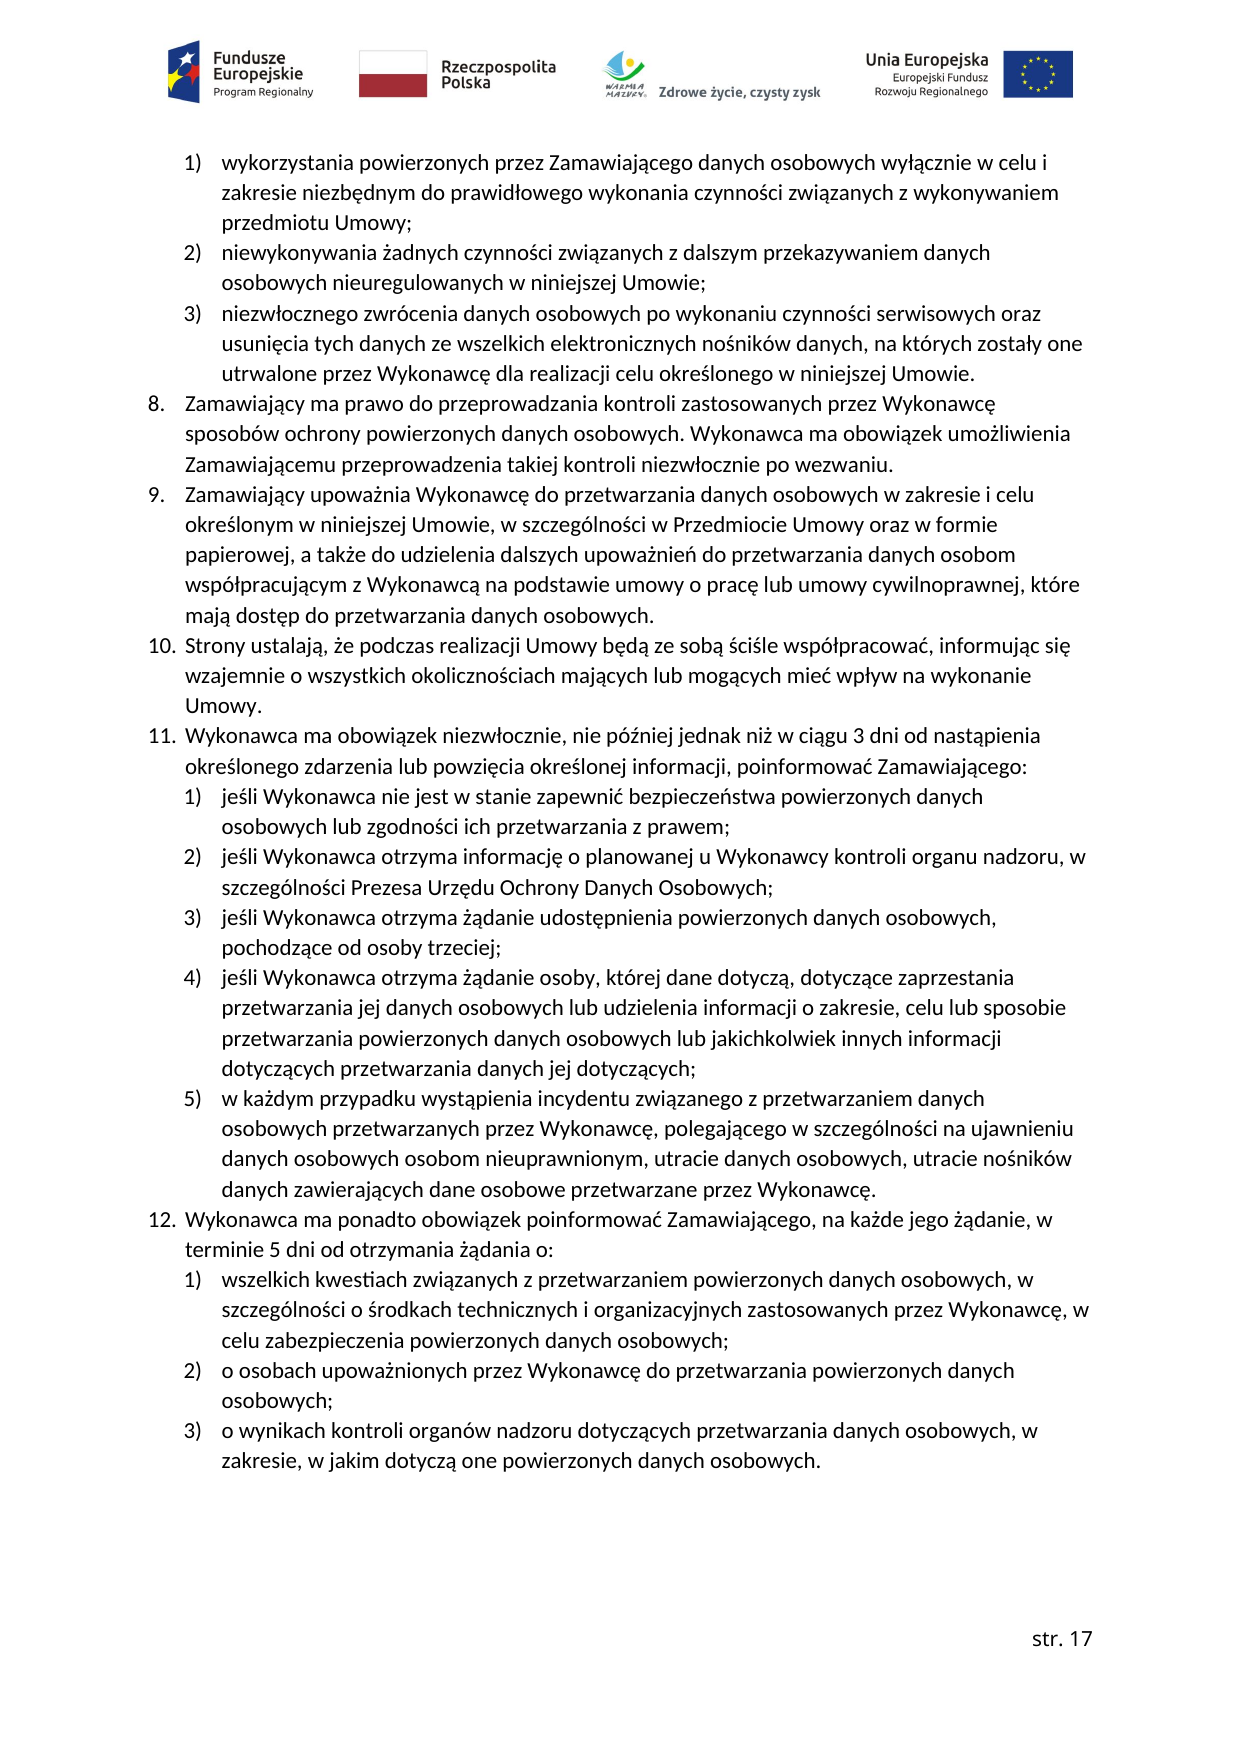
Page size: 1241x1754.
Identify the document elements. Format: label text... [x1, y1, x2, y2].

list Zamawiający upoważnia Wykonawcę do przetwarzania danych osobowych w zakresie i celu określonym w niniejszej Umowie, w szczególności w Przedmiocie Umowy oraz w formie papierowej, a także do udzielenia dalszych upoważnień do przetwarzania danych osobom współpracującym z Wykonawcą na podstawie umowy o pracę lub umowy cywilnoprawnej, które mają dostęp do przetwarzania danych osobowych. [148, 480, 1093, 629]
list wykorzystania powierzonych przez Zamawiającego danych osobowych wyłącznie w celu i zakresie niezbędnym do prawidłowego wykonania czynności związanych z wykonywaniem przedmiotu Umowy; [183, 148, 1093, 236]
list jeśli Wykonawca nie jest w stanie zapewnić bezpieczeństwa powierzonych danych osobowych lub zgodności ich przetwarzania z prawem; [183, 782, 1093, 840]
list niewykonywania żadnych czynności związanych z dalszym przekazywaniem danych osobowych nieuregulowanych w niniejszej Umowie; [183, 238, 1093, 296]
picture [147, 26, 1093, 118]
list jeśli Wykonawca otrzyma żądanie osoby, której dane dotyczą, dotyczące zaprzestania przetwarzania jej danych osobowych lub udzielenia informacji o zakresie, celu lub sposobie przetwarzania powierzonych danych osobowych lub jakichkolwiek innych informacji dotyczących przetwarzania danych jej dotyczących; [183, 963, 1093, 1082]
list Zamawiający ma prawo do przeprowadzania kontroli zastosowanych przez Wykonawcę sposobów ochrony powierzonych danych osobowych. Wykonawca ma obowiązek umożliwienia Zamawiającemu przeprowadzenia takiej kontroli niezwłocznie po wezwaniu. [148, 389, 1093, 478]
list Wykonawca ma ponadto obowiązek poinformować Zamawiającego, na każde jego żądanie, w terminie 5 dni od otrzymania żądania o: [148, 1205, 1093, 1263]
list jeśli Wykonawca otrzyma żądanie udostępnienia powierzonych danych osobowych, pochodzące od osoby trzeciej; [183, 903, 1093, 961]
list jeśli Wykonawca otrzyma informację o planowanej u Wykonawcy kontroli organu nadzoru, w szczególności Prezesa Urzędu Ochrony Danych Osobowych; [183, 842, 1093, 901]
list w każdym przypadku wystąpienia incydentu związanego z przetwarzaniem danych osobowych przetwarzanych przez Wykonawcę, polegającego w szczególności na ujawnieniu danych osobowych osobom nieuprawnionym, utracie danych osobowych, utracie nośników danych zawierających dane osobowe przetwarzane przez Wykonawcę. [183, 1084, 1093, 1203]
list Strony ustalają, że podczas realizacji Umowy będą ze sobą ściśle współpracować, informując się wzajemnie o wszystkich okolicznościach mających lub mogących mieć wpływ na wykonanie Umowy. [148, 631, 1093, 719]
list wszelkich kwestiach związanych z przetwarzaniem powierzonych danych osobowych, w szczególności o środkach technicznych i organizacyjnych zastosowanych przez Wykonawcę, w celu zabezpieczenia powierzonych danych osobowych; [183, 1265, 1093, 1354]
list niezwłocznego zwrócenia danych osobowych po wykonaniu czynności serwisowych oraz usunięcia tych danych ze wszelkich elektronicznych nośników danych, na których zostały one utrwalone przez Wykonawcę dla realizacji celu określonego w niniejszej Umowie. [183, 299, 1093, 387]
list Wykonawca ma obowiązek niezwłocznie, nie później jednak niż w ciągu 3 dni od nastąpienia określonego zdarzenia lub powzięcia określonej informacji, poinformować Zamawiającego: [148, 722, 1093, 780]
list o osobach upoważnionych przez Wykonawcę do przetwarzania powierzonych danych osobowych; [183, 1356, 1093, 1414]
list o wynikach kontroli organów nadzoru dotyczących przetwarzania danych osobowych, w zakresie, w jakim dotyczą one powierzonych danych osobowych. [183, 1416, 1093, 1474]
